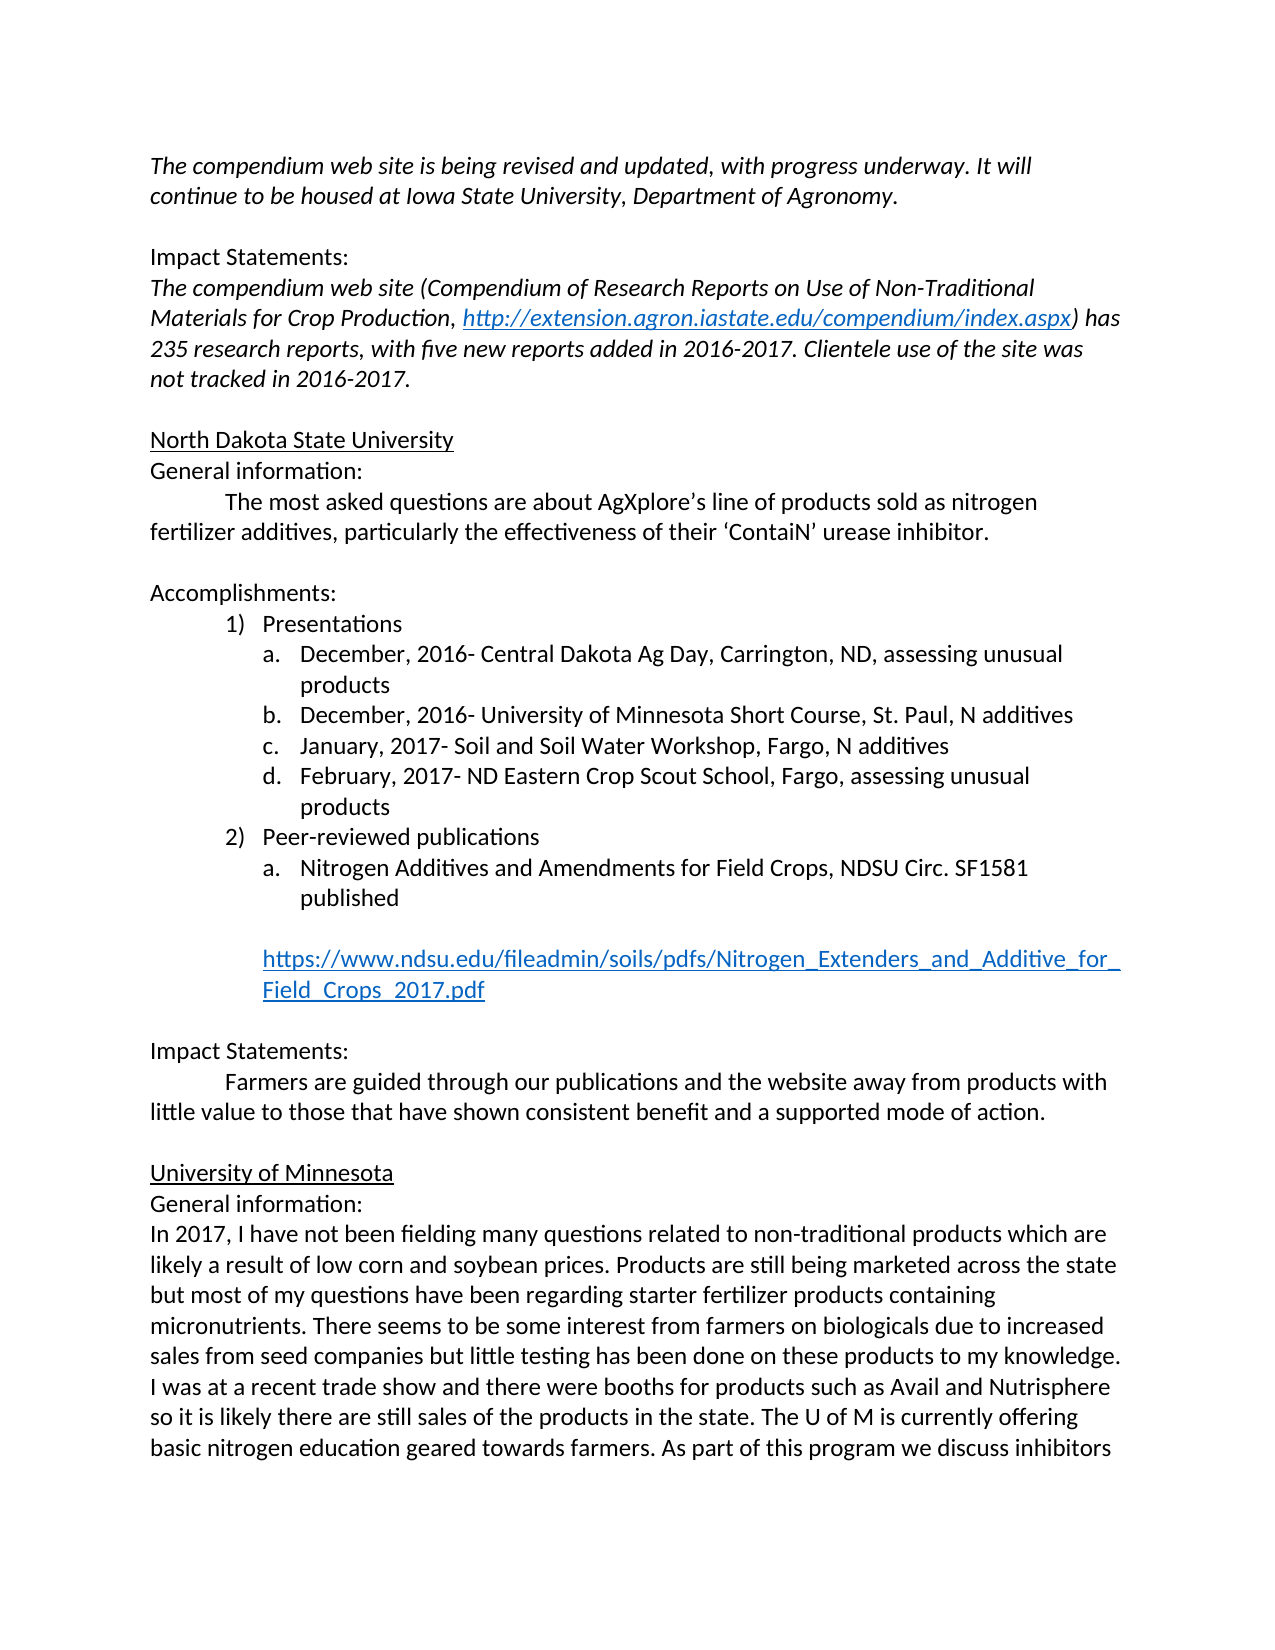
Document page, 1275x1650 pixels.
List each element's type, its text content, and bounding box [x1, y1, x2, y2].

text University of Minnesota [150, 1157, 1125, 1188]
text The most asked questions are about AgXplore’s line of products sold as nitrogen fertilizer additives, particularly the effectiveness of their ‘ContaiN’ urease inhibitor. [150, 486, 1125, 547]
text The compendium web site is being revised and updated, with progress underway. It will continue to be housed at Iowa State University, Department of Agronomy. [150, 150, 1125, 211]
list Peer-reviewed publications [225, 821, 1125, 852]
list December, 2016- Central Dakota Ag Day, Carrington, ND, assessing unusual products [262, 638, 1125, 699]
text The compendium web site (Compendium of Research Reports on Use of Non-Traditional Materials for Crop Production, http://extension.agron.iastate.edu/compendium/index.aspx) has 235 research reports, with five new reports added in 2016-2017. Clientele use of the site was not tracked in 2016-2017. [150, 272, 1125, 394]
text General information: [150, 1188, 1125, 1218]
text Accomplishments: [150, 577, 1125, 608]
list Nitrogen Additives and Amendments for Field Crops, NDSU Circ. SF1581 published [262, 852, 1125, 913]
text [150, 1218, 1125, 1462]
list December, 2016- University of Minnesota Short Course, St. Paul, N additives [262, 699, 1125, 730]
list Presentations [225, 608, 1125, 638]
text General information: [150, 455, 1125, 486]
text Farmers are guided through our publications and the website away from products with little value to those that have shown consistent benefit and a supported mode of action. [150, 1066, 1125, 1127]
list https://www.ndsu.edu/fileadmin/soils/pdfs/Nitrogen_Extenders_and_Additive_for_Field_Crops_2017.pdf [262, 913, 1125, 1004]
text Impact Statements: [150, 1035, 1125, 1066]
text North Dakota State University [150, 425, 1125, 455]
text Impact Statements: [150, 242, 1125, 272]
list February, 2017- ND Eastern Crop Scout School, Fargo, assessing unusual products [262, 760, 1125, 821]
list January, 2017- Soil and Soil Water Workshop, Fargo, N additives [262, 730, 1125, 760]
